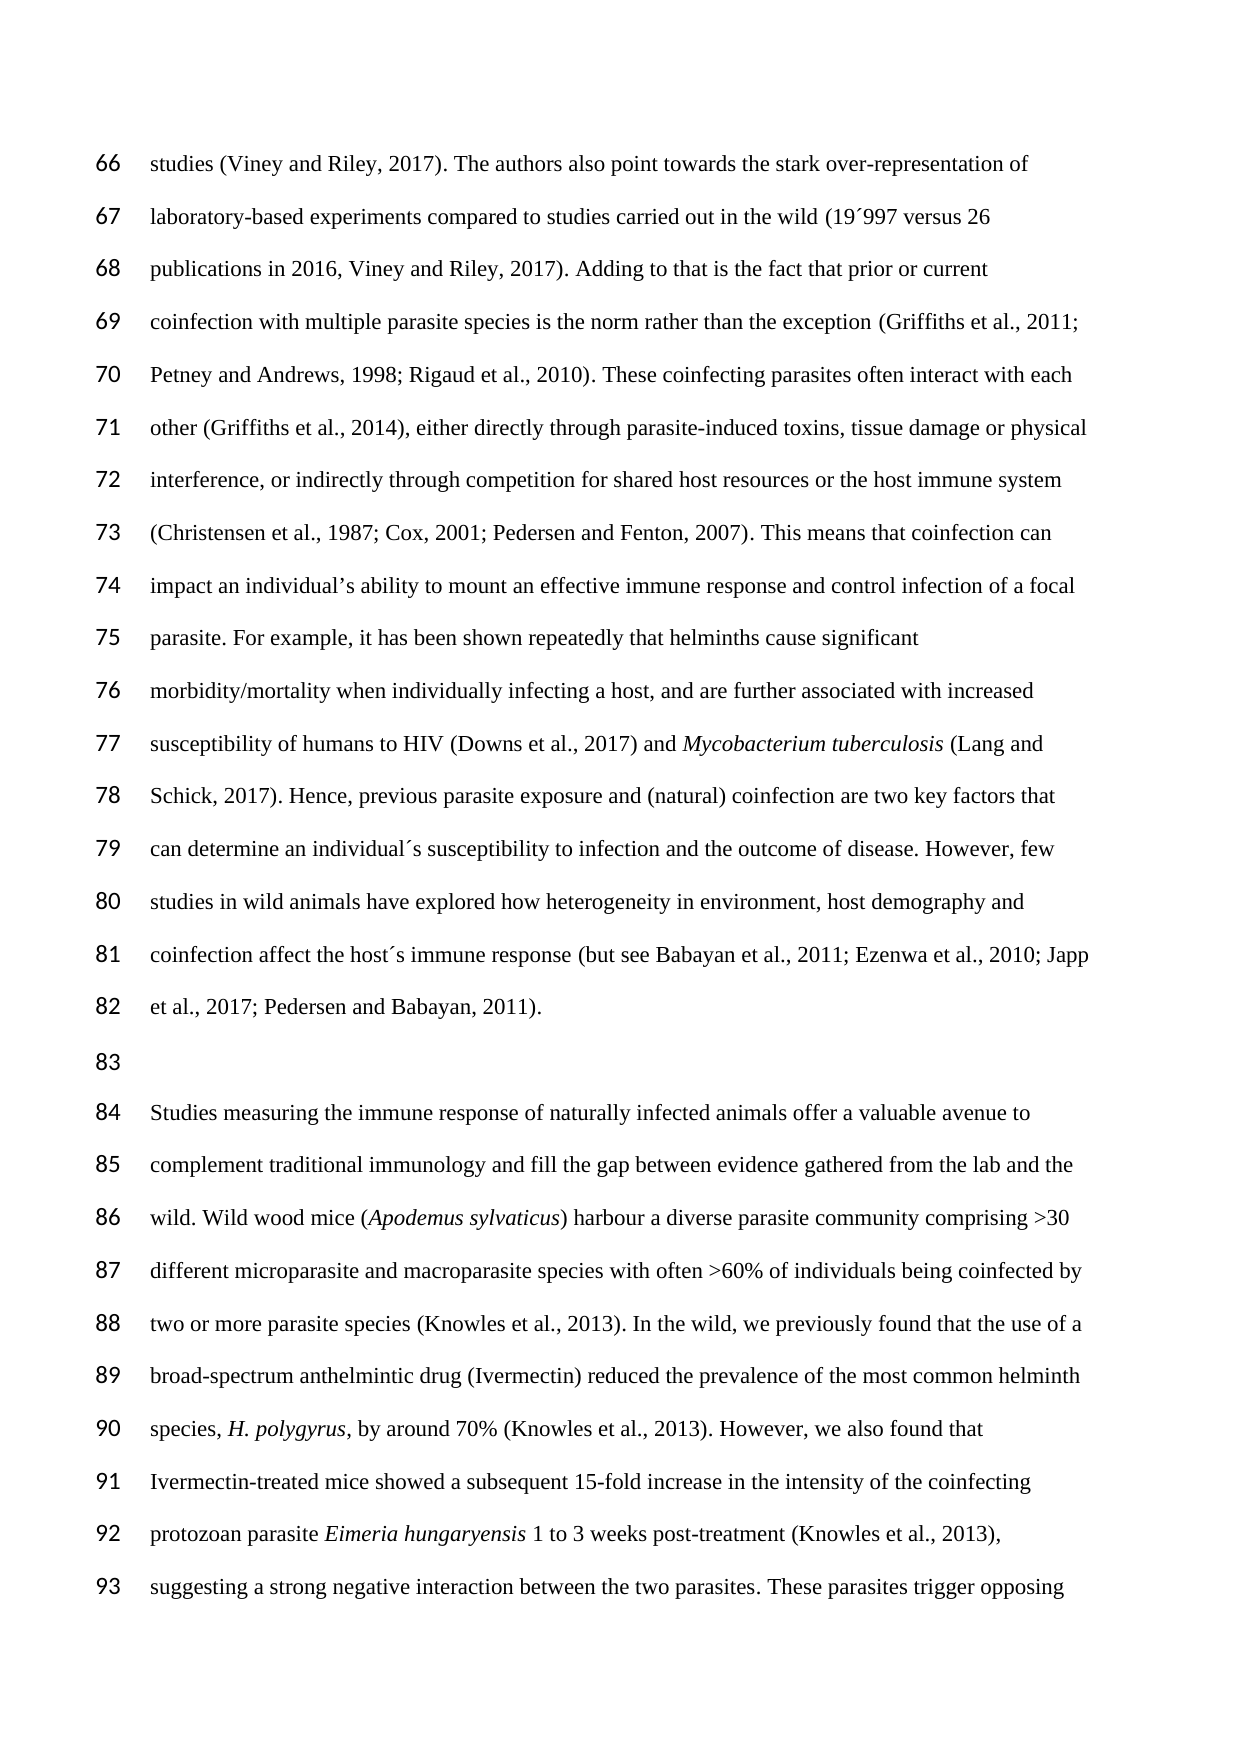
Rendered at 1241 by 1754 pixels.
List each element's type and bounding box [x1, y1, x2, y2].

text [150, 1099, 1090, 1599]
text [150, 150, 1090, 1020]
